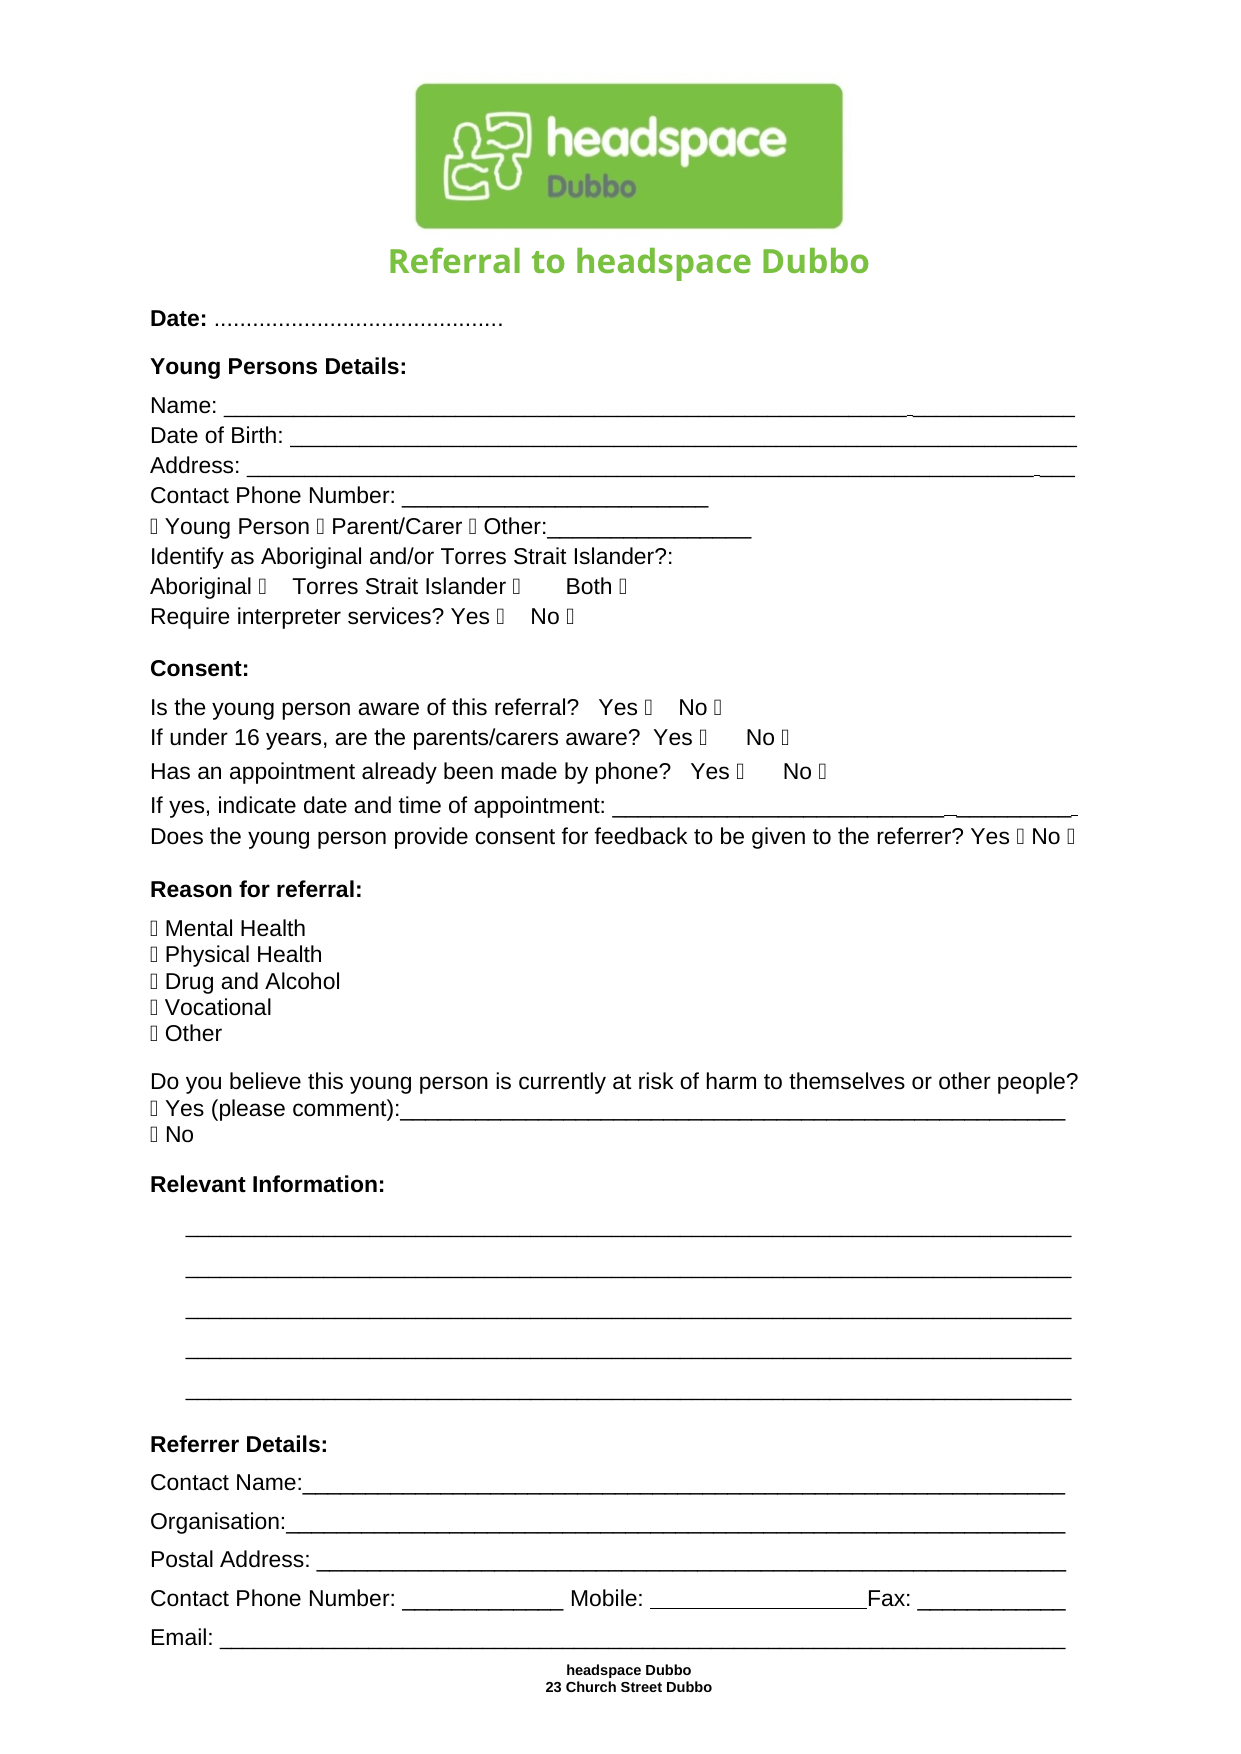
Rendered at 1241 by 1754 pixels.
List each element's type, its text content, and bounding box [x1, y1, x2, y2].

text Does the young person provide consent for feedback to be given to the referrer? Yes No [150, 823, 1107, 849]
text Relevant Information: [150, 1171, 1107, 1198]
text Contact Phone Number: Mobile: Fax: [150, 1585, 1107, 1611]
text Vocational [150, 994, 1107, 1020]
text If under 16 years, are the parents/carers aware? Yes No [150, 724, 1107, 751]
text Identify as Aboriginal and/or Torres Strait Islander?: [150, 543, 1107, 569]
text headspace Dubbo [150, 1662, 1107, 1679]
text 23 Church Street Dubbo [150, 1679, 1107, 1696]
text Young Persons Details: [150, 353, 1107, 379]
text Aboriginal Torres Strait Islander Both [150, 573, 1107, 599]
text Young Person Parent/Carer Other:________________ [150, 513, 1107, 539]
text Date of Birth: ____________________________________________________________________ [150, 422, 1107, 448]
text Has an appointment already been made by phone? Yes No [150, 758, 1107, 785]
text Contact Phone Number: ________________________ [150, 482, 1107, 509]
text Do you believe this young person is currently at risk of harm to themselves or other people? [150, 1068, 1107, 1094]
text Consent: [150, 655, 1107, 681]
text Organisation: [150, 1508, 1107, 1534]
text Mental Health [150, 915, 1107, 941]
text Name: ___________________________________________________________ ______________ [150, 392, 1107, 418]
text Referrer Details: [150, 1431, 1107, 1457]
text Physical Health [150, 941, 1107, 968]
text Is the young person aware of this referral? Yes No [150, 694, 1107, 720]
text Require interpreter services? Yes No [150, 603, 1107, 630]
text Yes (please comment): [150, 1094, 1107, 1121]
text Date: [150, 305, 1107, 331]
text Other [150, 1020, 1107, 1047]
text Reason for referral: [150, 876, 1107, 902]
text Postal Address: [150, 1546, 1107, 1573]
text No [150, 1121, 1107, 1147]
text Referral to headspace Dubbo [150, 238, 1107, 283]
text If yes, indicate date and time of appointment: __________________________ _________ [150, 792, 1098, 819]
text Email: [150, 1623, 1107, 1650]
text Address: ____________________________________________________________________ ___ [150, 452, 1107, 479]
text Drug and Alcohol [150, 968, 1107, 994]
text Contact Name: [150, 1469, 1107, 1496]
picture [405, 73, 853, 239]
